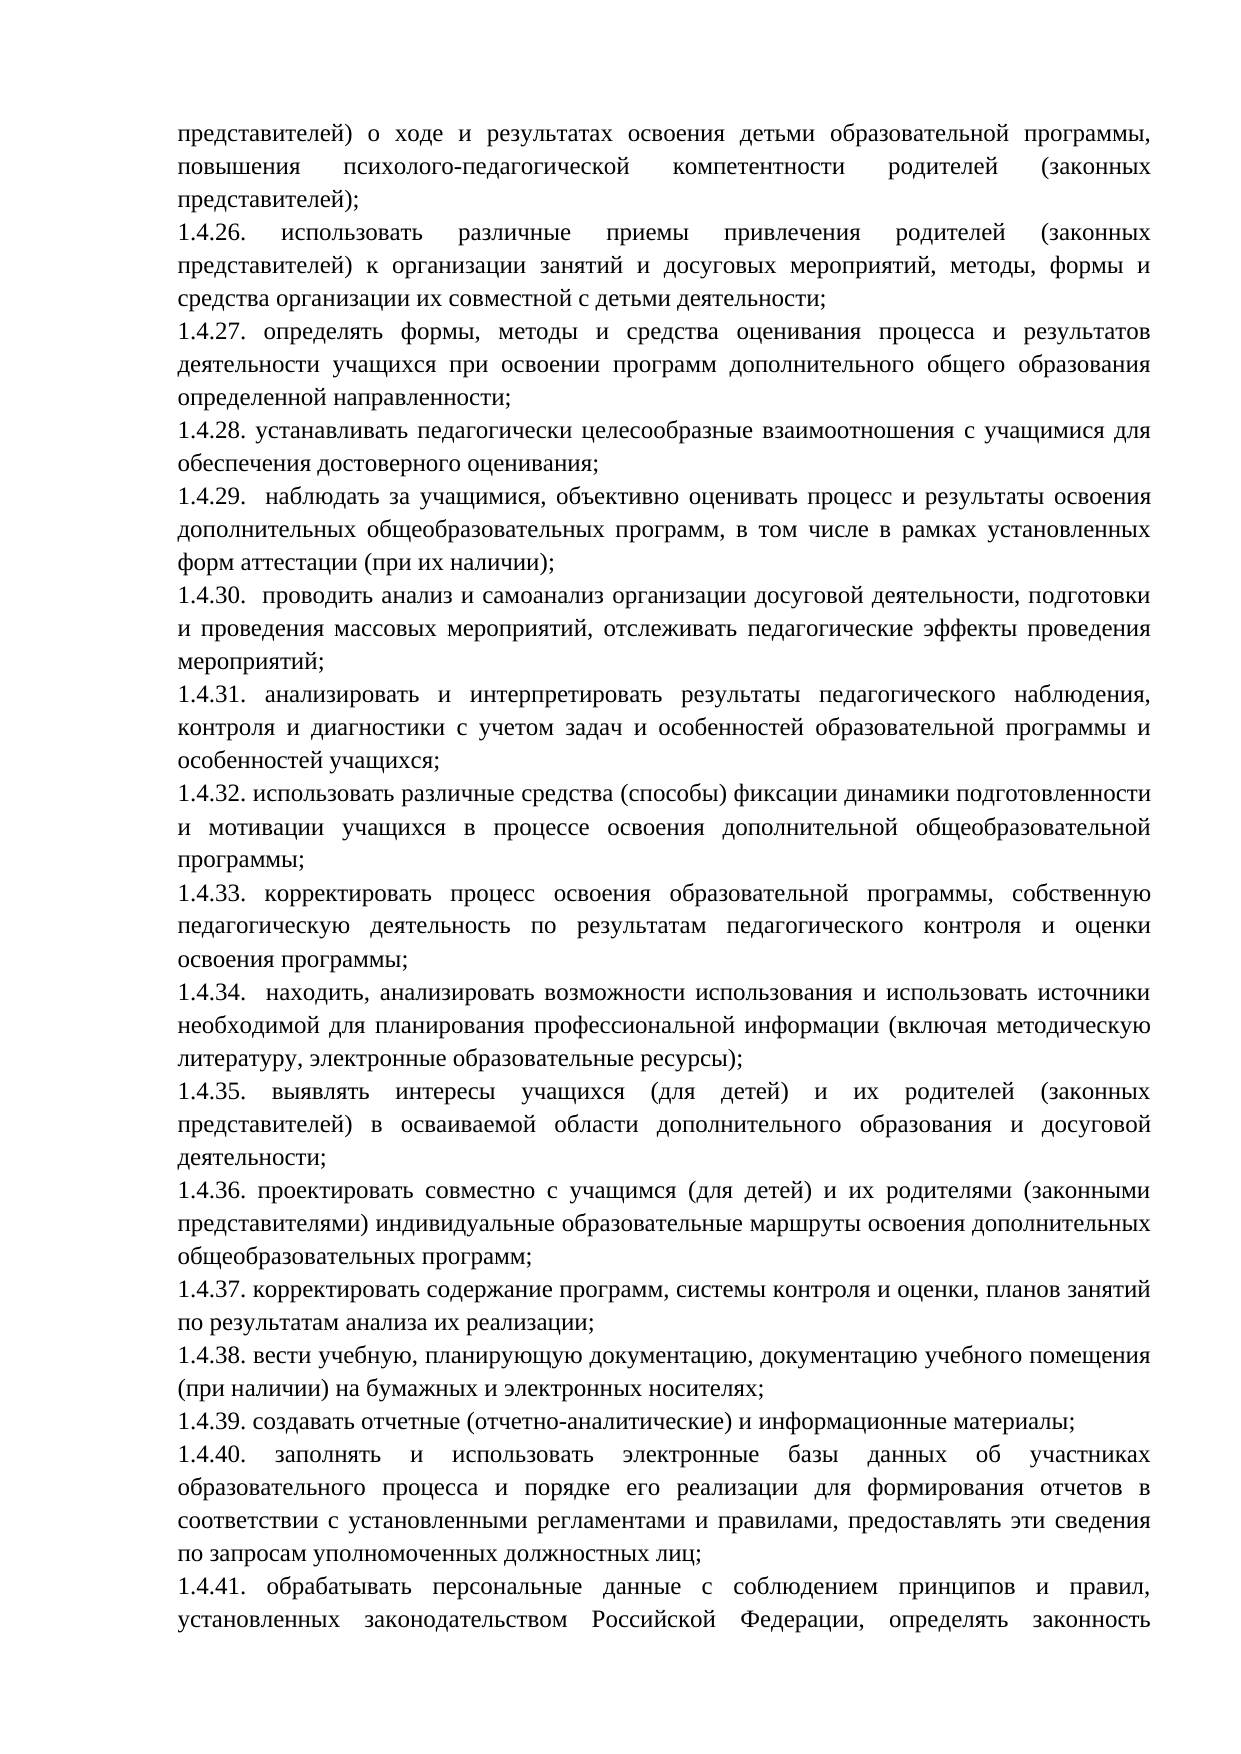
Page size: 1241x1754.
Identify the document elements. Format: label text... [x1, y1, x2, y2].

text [177, 1571, 1152, 1633]
text 1.4.27. определять формы, методы и средства оценивания процесса и результатов деятельности учащихся при освоении программ дополнительного общего образования определенной направленности; [177, 316, 1152, 411]
text 1.4.29. наблюдать за учащимися, объективно оценивать процесс и результаты освоения дополнительных общеобразовательных программ, в том числе в рамках установленных форм аттестации (при их наличии); [177, 481, 1152, 576]
text 1.4.35. выявлять интересы учащихся (для детей) и их родителей (законных представителей) в осваиваемой области дополнительного образования и досуговой деятельности; [177, 1076, 1152, 1171]
text 1.4.32. использовать различные средства (способы) фиксации динамики подготовленности и мотивации учащихся в процессе освоения дополнительной общеобразовательной программы; [177, 778, 1152, 873]
text 1.4.34. находить, анализировать возможности использования и использовать источники необходимой для планирования профессиональной информации (включая методическую литературу, электронные образовательные ресурсы); [177, 977, 1152, 1071]
text 1.4.28. устанавливать педагогически целесообразные взаимоотношения с учащимися для обеспечения достоверного оценивания; [177, 415, 1152, 477]
text 1.4.39. создавать отчетные (отчетно-аналитические) и информационные материалы; [177, 1406, 1152, 1435]
text 1.4.36. проектировать совместно с учащимся (для детей) и их родителями (законными представителями) индивидуальные образовательные маршруты освоения дополнительных общеобразовательных программ; [177, 1175, 1152, 1269]
text 1.4.33. корректировать процесс освоения образовательной программы, собственную педагогическую деятельность по результатам педагогического контроля и оценки освоения программы; [177, 878, 1152, 972]
text 1.4.26. использовать различные приемы привлечения родителей (законных представителей) к организации занятий и досуговых мероприятий, методы, формы и средства организации их совместной с детьми деятельности; [177, 217, 1152, 312]
text 1.4.30. проводить анализ и самоанализ организации досуговой деятельности, подготовки и проведения массовых мероприятий, отслеживать педагогические эффекты проведения мероприятий; [177, 580, 1152, 675]
text 1.4.40. заполнять и использовать электронные базы данных об участниках образовательного процесса и порядке его реализации для формирования отчетов в соответствии с установленными регламентами и правилами, предоставлять эти сведения по запросам уполномоченных должностных лиц; [177, 1439, 1152, 1567]
text 1.4.38. вести учебную, планирующую документацию, документацию учебного помещения (при наличии) на бумажных и электронных носителях; [177, 1340, 1152, 1402]
text 1.4.37. корректировать содержание программ, системы контроля и оценки, планов занятий по результатам анализа их реализации; [177, 1274, 1152, 1336]
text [177, 118, 1152, 213]
text 1.4.31. анализировать и интерпретировать результаты педагогического наблюдения, контроля и диагностики с учетом задач и особенностей образовательной программы и особенностей учащихся; [177, 679, 1152, 774]
